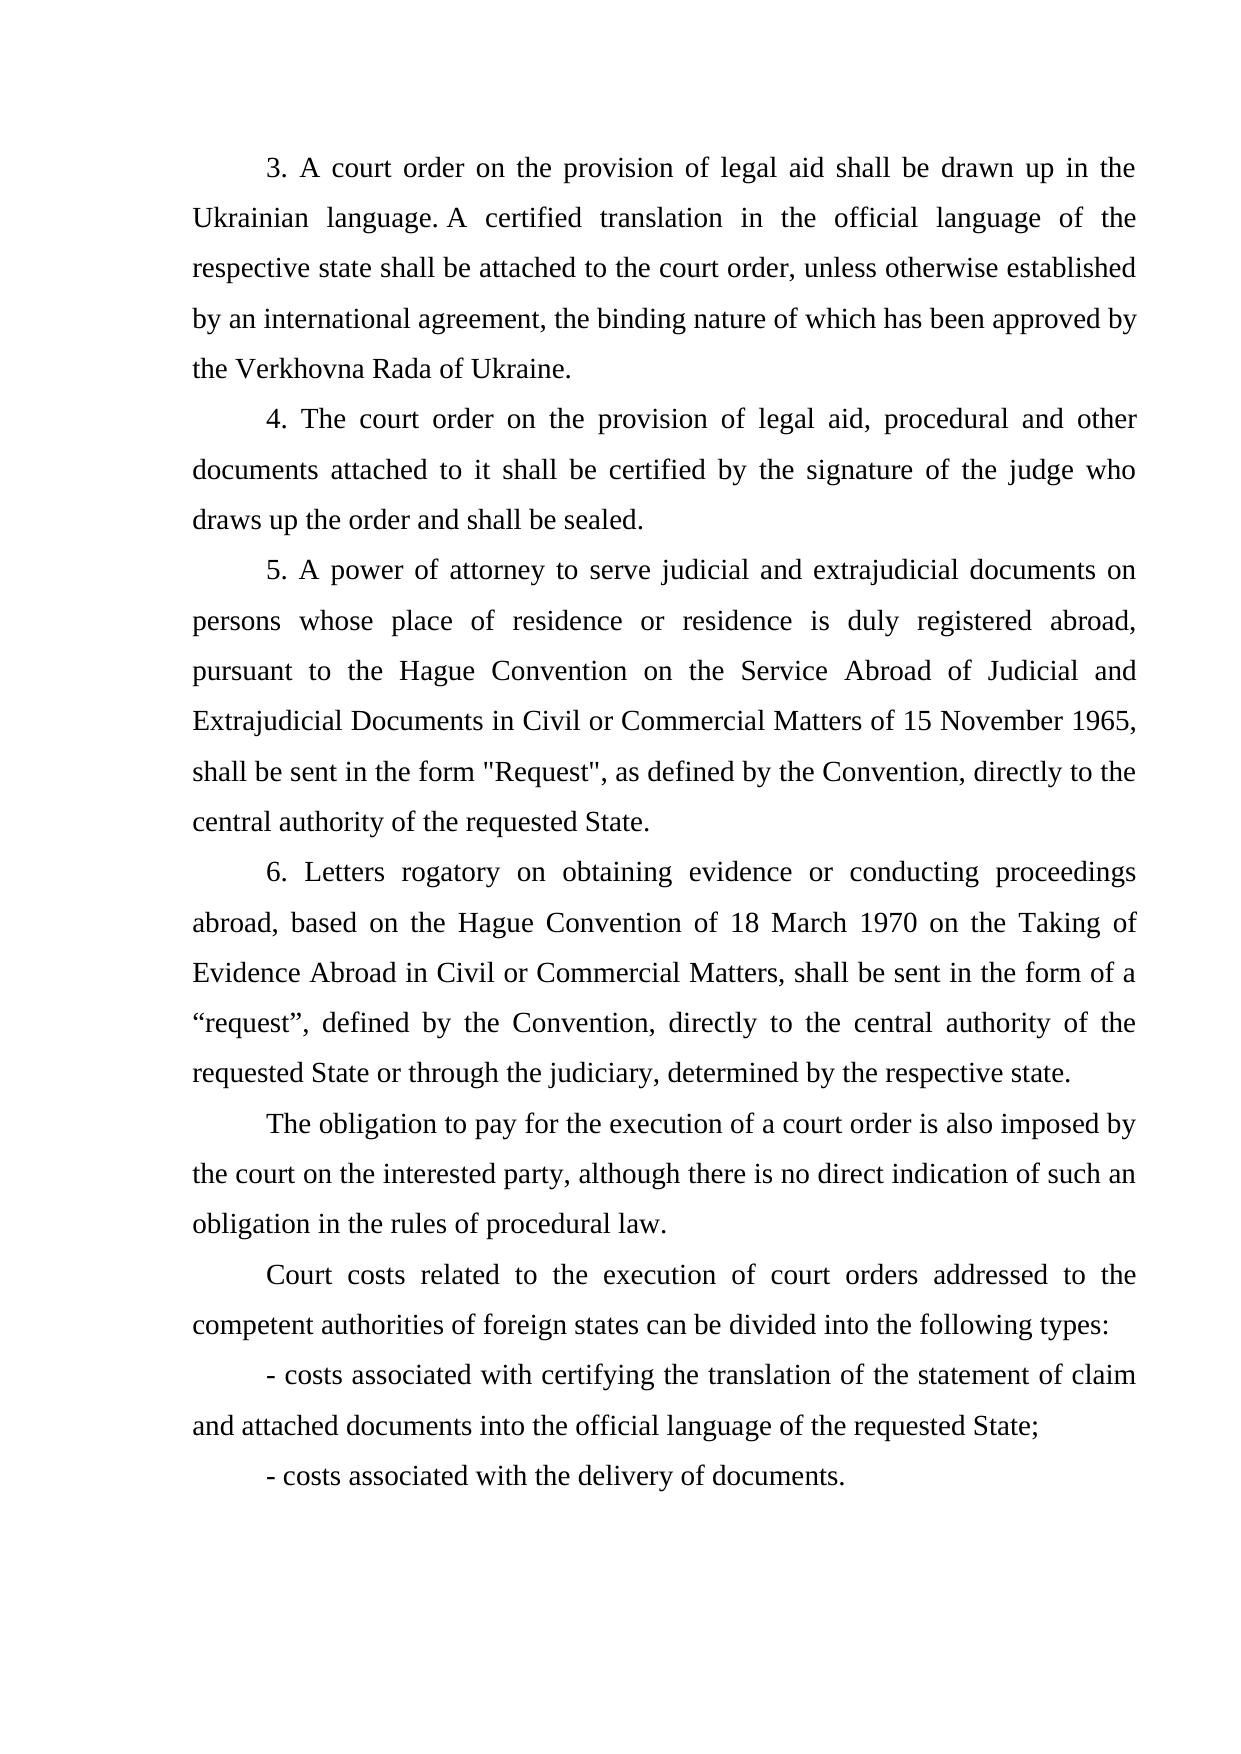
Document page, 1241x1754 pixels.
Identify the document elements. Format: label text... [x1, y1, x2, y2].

text - costs associated with certifying the translation of the statement of claim and attached documents into the official language of the requested State; [192, 1357, 1138, 1441]
text power of attorney to serve judicial and extrajudicial documents on persons whose place of residence or residence is duly registered abroad, pursuant to the Hague Convention on the Service Abroad of Judicial and Extrajudicial Documents in Civil or Commercial Matters of 15 November 1965, shall be sent in the form "Request", as defined by the Convention, directly to the central authority of the requested State. [192, 552, 1138, 838]
text Court costs related to the execution of court orders addressed to the competent authorities of foreign states can be divided into the following types: [192, 1257, 1138, 1341]
text - costs associated with the delivery of documents. [192, 1458, 1138, 1492]
text 6. Letters rogatory on obtaining evidence or conducting proceedings abroad, based on the Hague Convention of 18 March 1970 on the Taking of Evidence Abroad in Civil or Commercial Matters, shall be sent in the form of a “request”, defined by the Convention, directly to the central authority of the requested State or through the judiciary, determined by the respective state. [192, 854, 1138, 1089]
text The obligation to pay for the execution of a court order is also imposed by the court on the interested party, although there is no direct indication of such an obligation in the rules of procedural law. [192, 1106, 1138, 1240]
text court order on the provision of legal aid shall be drawn up in the Ukrainian language. A certified translation in the official language of the respective state shall be attached to the court order, unless otherwise established by an international agreement, the binding nature of which has been approved by the Verkhovna Rada of . [192, 150, 1138, 385]
text 4. The court order on the provision of legal aid, procedural and other documents attached to it shall be certified by the signature of the judge who draws up the order and shall be sealed. [192, 402, 1138, 536]
